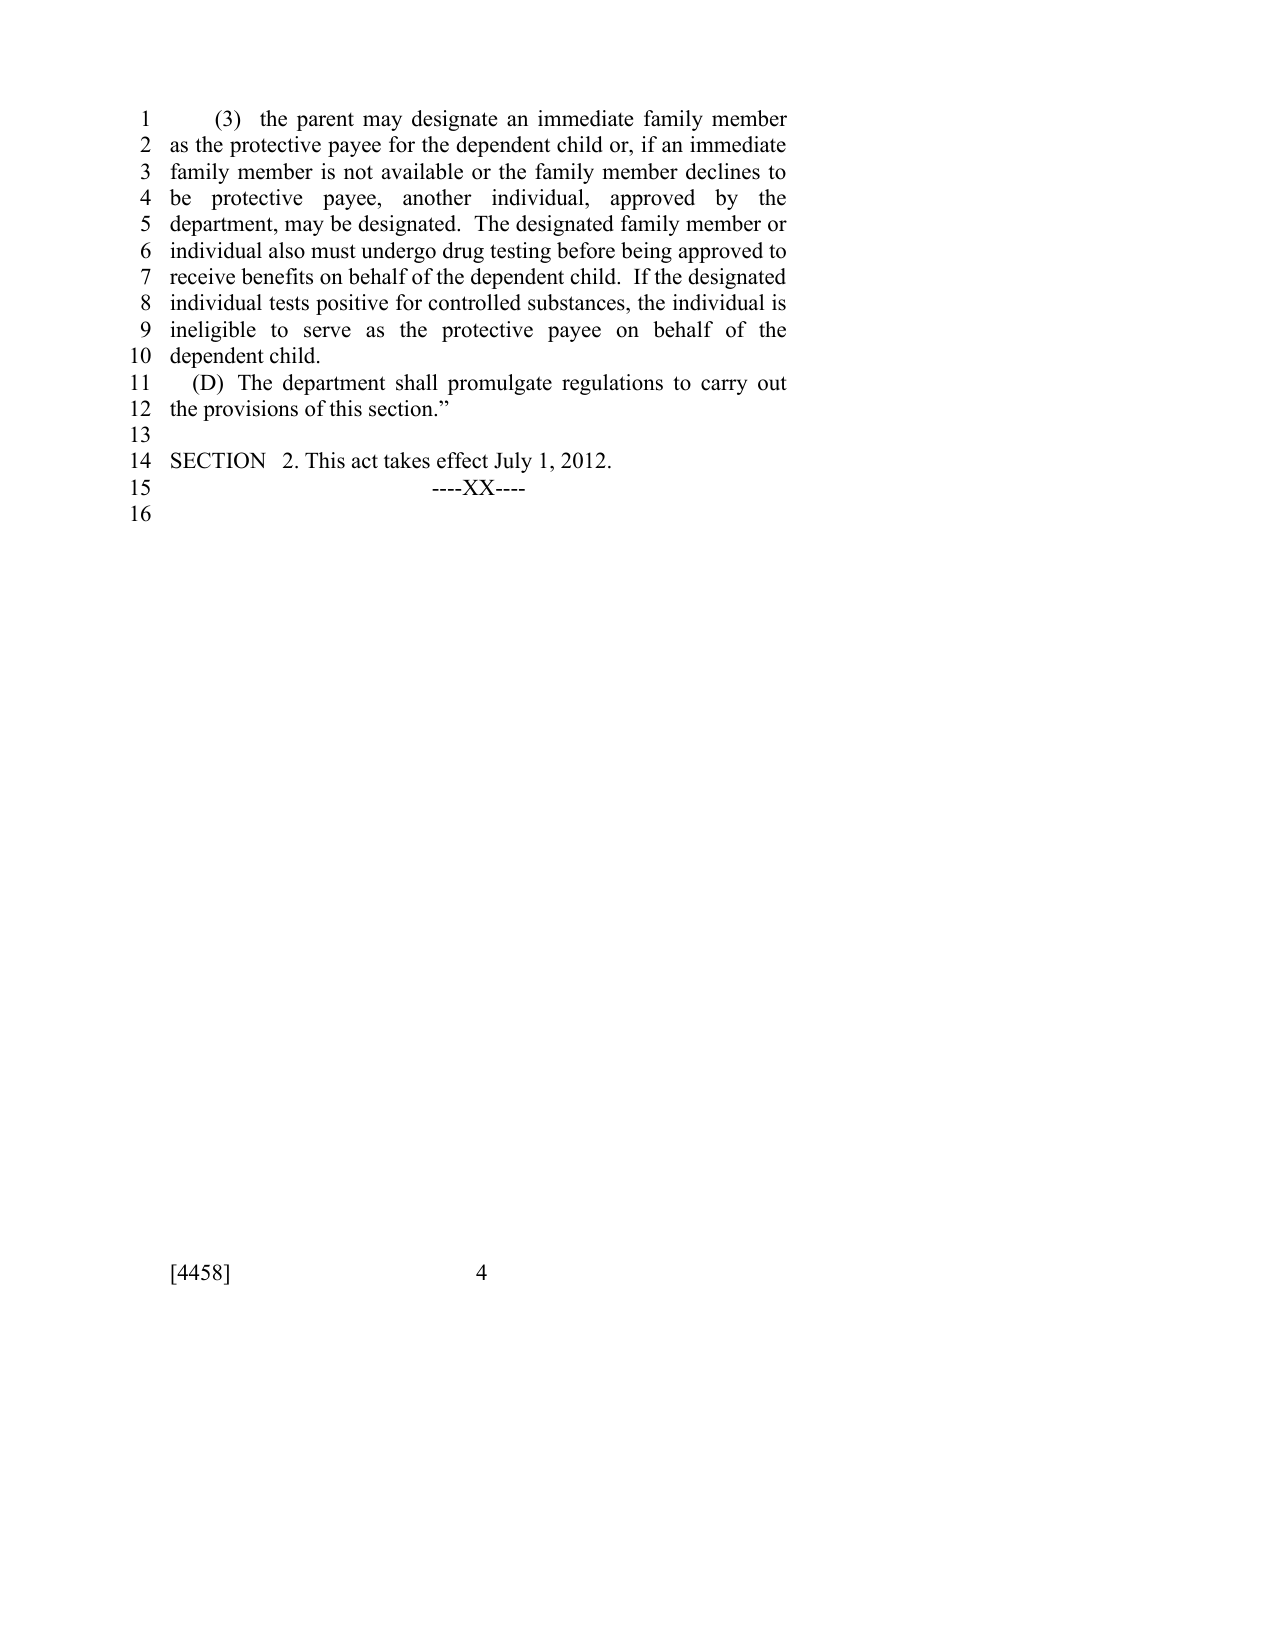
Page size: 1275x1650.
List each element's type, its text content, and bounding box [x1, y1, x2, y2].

text (3) the parent may designate an immediate family member as the protective payee for the dependent child or, if an immediate family member is not available or the family member declines to be protective payee, another individual, approved by the department, may be designated. The designated family member or individual also must undergo drug testing before being approved to receive benefits on behalf of the dependent child. If the designated individual tests positive for controlled substances, the individual is ineligible to serve as the protective payee on behalf of the dependent child. [169, 105, 787, 368]
text SECTION 2. This act takes effect July 1, 2012. [169, 448, 787, 474]
text ----XX---- [169, 474, 787, 500]
text (D) The department shall promulgate regulations to carry out the provisions of this section.” [169, 368, 787, 421]
